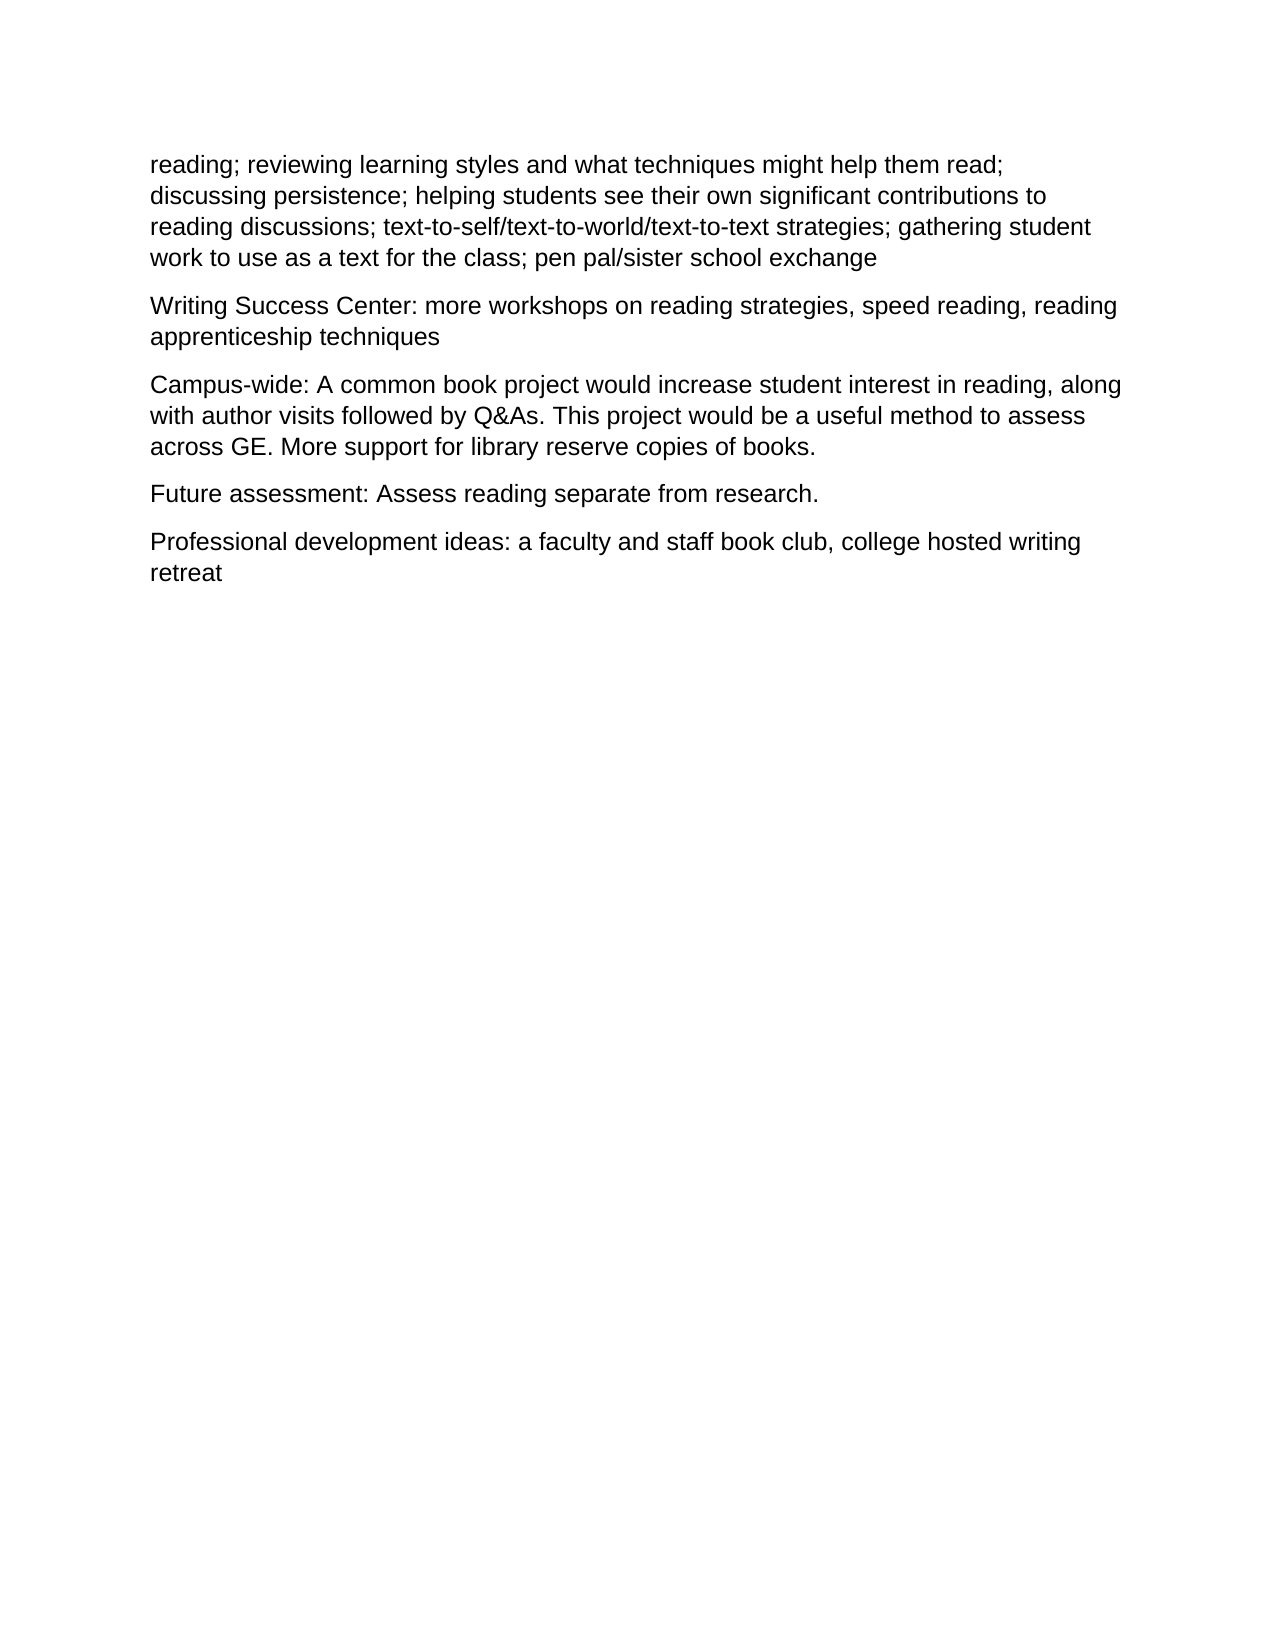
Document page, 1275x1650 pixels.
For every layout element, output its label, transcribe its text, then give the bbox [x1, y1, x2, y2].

text Future assessment: Assess reading separate from research. [150, 479, 1125, 508]
text Professional development ideas: a faculty and staff book club, college hosted writing retreat [150, 527, 1125, 587]
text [150, 150, 1125, 272]
text Campus-wide: A common book project would increase student interest in reading, along with author visits followed by Q&As. This project would be a useful method to assess across GE. More support for library reserve copies of books. [150, 369, 1125, 460]
text Writing Success Center: more workshops on reading strategies, speed reading, reading apprenticeship techniques [150, 291, 1125, 351]
